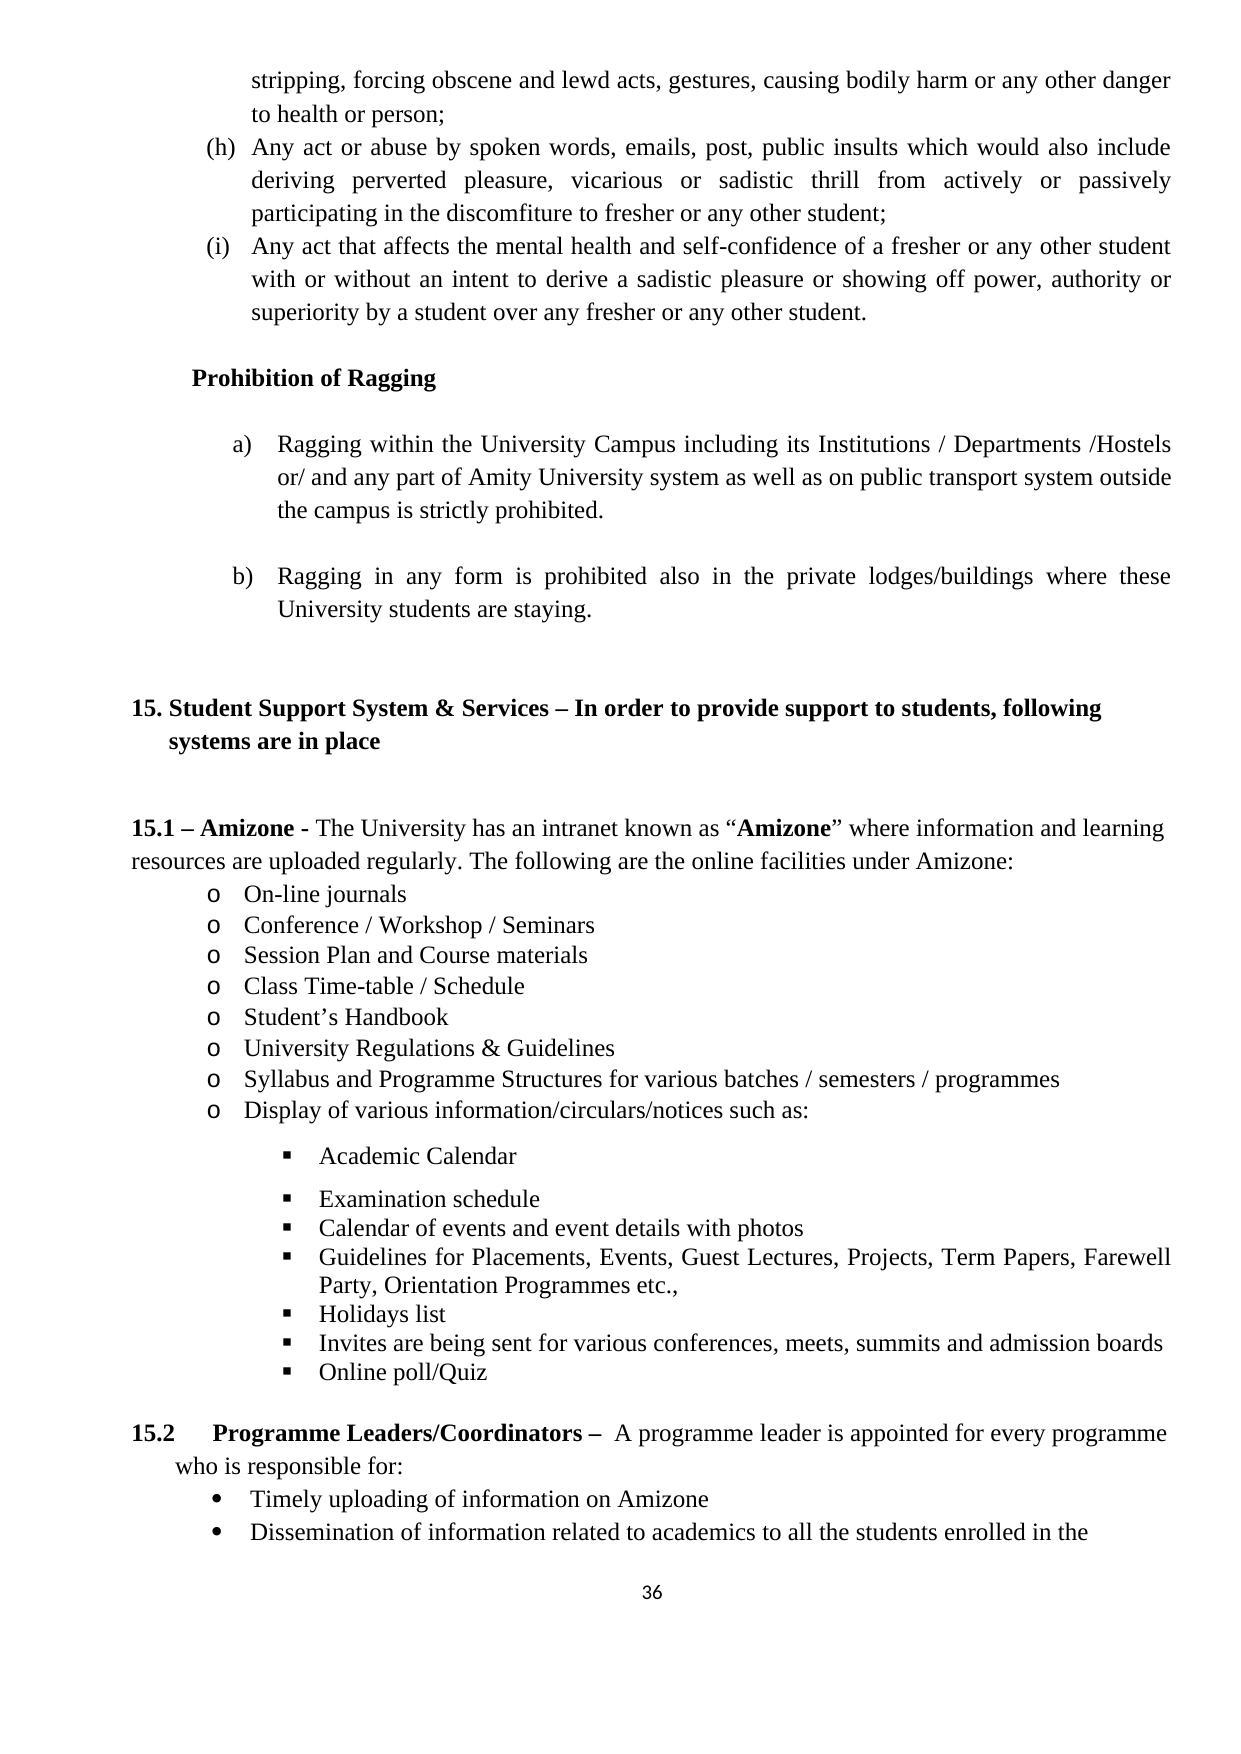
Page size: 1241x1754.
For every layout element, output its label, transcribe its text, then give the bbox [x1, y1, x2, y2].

list Timely uploading of information on Amizone [212, 1484, 1172, 1513]
text 15.1 – Amizone - The University has an intranet known as “Amizone” where information and learning resources are uploaded regularly. The following are the online facilities under Amizone: [131, 813, 1172, 875]
list Conference / Workshop / Seminars [206, 910, 1172, 941]
list On-line journals [206, 879, 1172, 910]
list Online poll/Quiz [281, 1357, 1172, 1385]
list Programme Leaders/Coordinators – A programme leader is appointed for every programme who is responsible for: [131, 1418, 1172, 1480]
list Class Time-table / Schedule [206, 971, 1172, 1002]
list Ragging within the University Campus including its Institutions / Departments /Hostels or/ and any part of Amity University system as well as on public transport system outside the campus is strictly prohibited. [232, 429, 1172, 524]
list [206, 66, 1172, 127]
list University Regulations & Guidelines [206, 1033, 1172, 1064]
list Student Support System & Services – In order to provide support to students, following systems are in place [131, 693, 1172, 755]
list Invites are being sent for various conferences, meets, summits and admission boards [281, 1328, 1172, 1357]
list Student’s Handbook [206, 1002, 1172, 1033]
list Display of various information/circulars/notices such as: [206, 1095, 1172, 1126]
text Prohibition of Ragging [192, 363, 1172, 392]
list Any act or abuse by spoken words, emails, post, public insults which would also include deriving perverted pleasure, vicarious or sadistic thrill from actively or passively participating in the discomfiture to fresher or any other student; [206, 132, 1172, 226]
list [212, 1517, 1172, 1546]
list Any act that affects the mental health and self-confidence of a fresher or any other student with or without an intent to derive a sadistic pleasure or showing off power, authority or superiority by a student over any fresher or any other student. [206, 231, 1172, 326]
list Syllabus and Programme Structures for various batches / semesters / programmes [206, 1064, 1172, 1095]
list Calendar of events and event details with photos [281, 1213, 1172, 1242]
list Academic Calendar [281, 1141, 1172, 1170]
list Session Plan and Course materials [206, 941, 1172, 971]
list Examination schedule [281, 1184, 1172, 1213]
list Guidelines for Placements, Events, Guest Lectures, Projects, Term Papers, Farewell Party, Orientation Programmes etc., [281, 1242, 1172, 1299]
list Holidays list [281, 1299, 1172, 1328]
list Ragging in any form is prohibited also in the private lodges/buildings where these University students are staying. [232, 561, 1172, 623]
